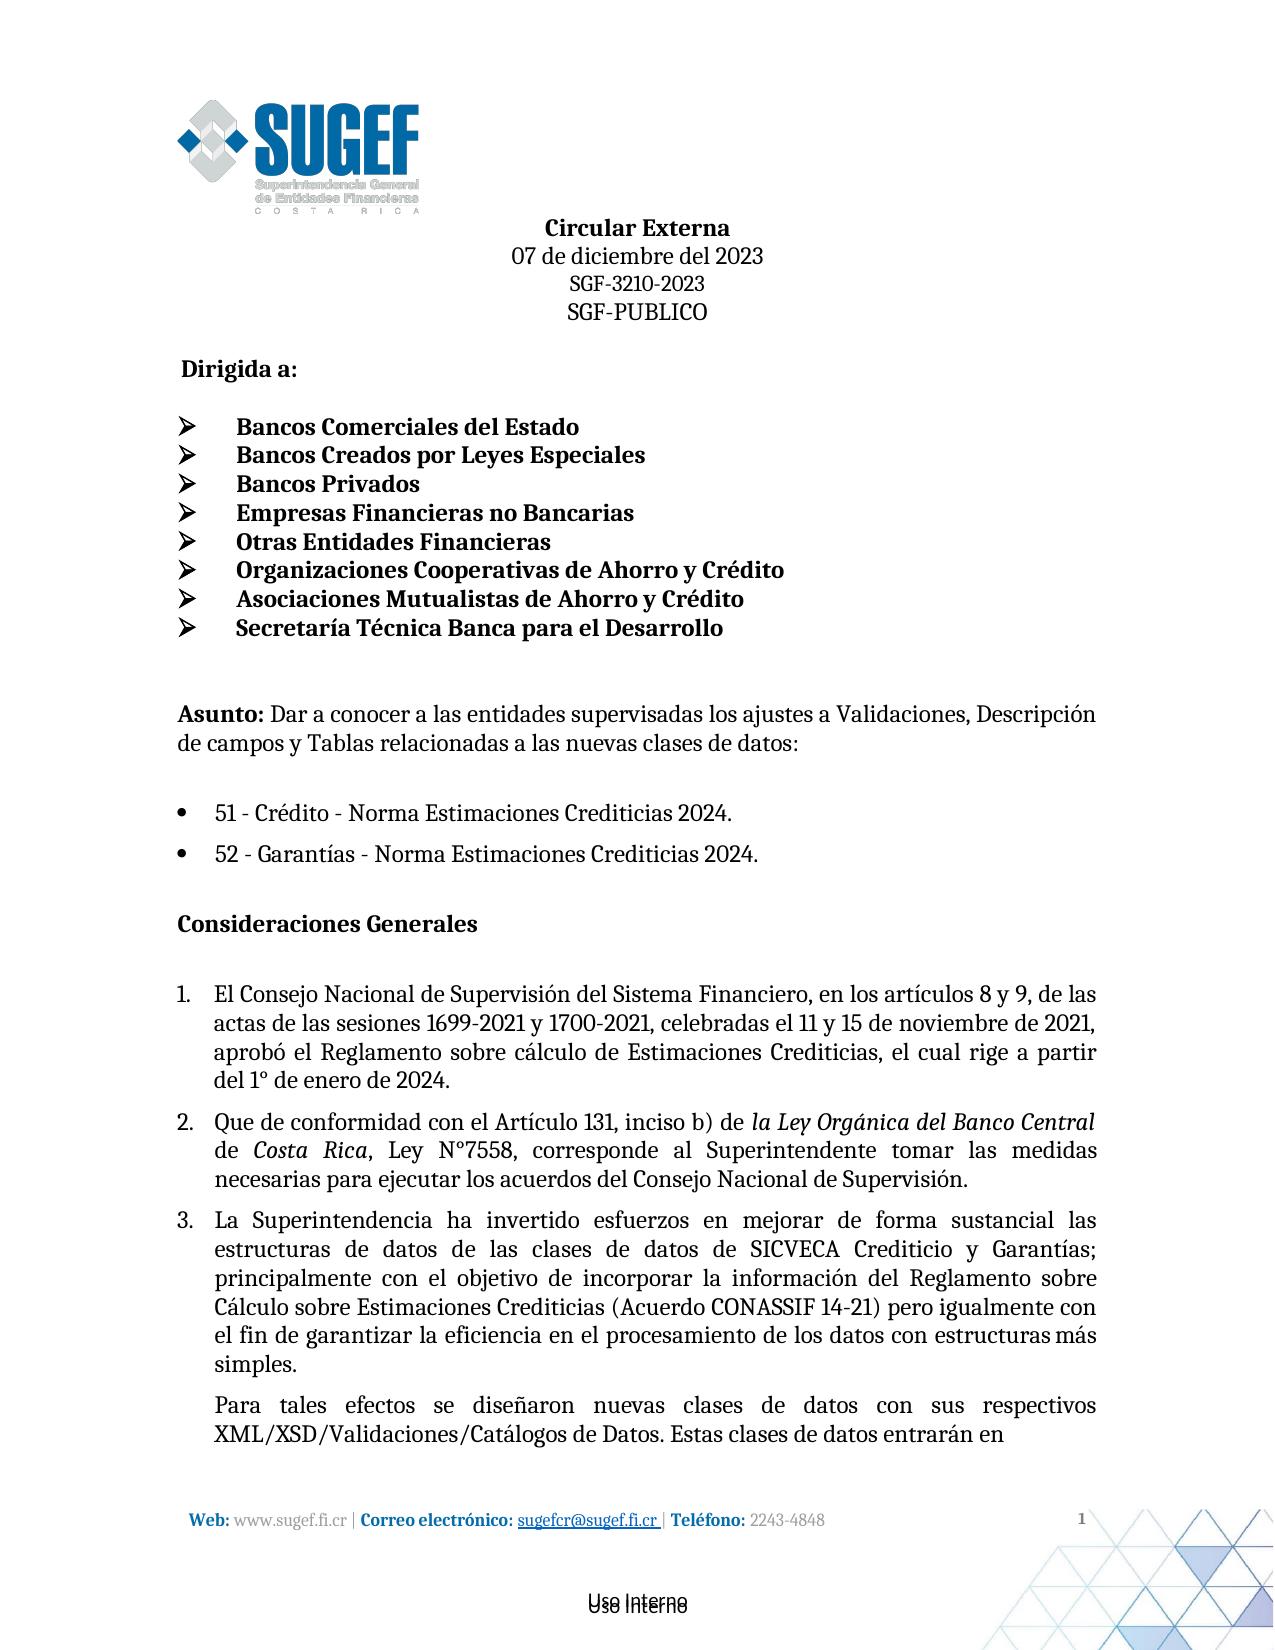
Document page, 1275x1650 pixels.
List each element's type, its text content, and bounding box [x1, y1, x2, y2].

list Otras Entidades Financieras [177, 527, 1089, 556]
list 52 - Garantías - Norma Estimaciones Crediticias 2024. [177, 840, 1098, 869]
list Organizaciones Cooperativas de Ahorro y Crédito [177, 556, 1089, 585]
list El Consejo Nacional de Supervisión del Sistema Financiero, en los artículos 8 y 9, de las actas de las sesiones 1699-2021 y 1700-2021, celebradas el 11 y 15 de noviembre de 2021, aprobó el Reglamento sobre cálculo de Estimaciones Crediticias, el cual rige a partir del 1° de enero de 2024. [177, 980, 1098, 1095]
list La Superintendencia ha invertido esfuerzos en mejorar de forma sustancial las estructuras de datos de las clases de datos de SICVECA Crediticio y Garantías; principalmente con el objetivo de incorporar la información del Reglamento sobre Cálculo sobre Estimaciones Crediticias (Acuerdo CONASSIF 14-21) pero igualmente con el fin de garantizar la eficiencia en el procesamiento de los datos con estructuras más simples. [177, 1206, 1098, 1379]
text Circular Externa [177, 213, 1098, 242]
list Bancos Comerciales del Estado [177, 412, 1089, 441]
picture [177, 100, 419, 214]
text Asunto: Dar a conocer a las entidades supervisadas los ajustes a Validaciones, Descripción de campos y Tablas relacionadas a las nuevas clases de datos: [177, 700, 1098, 757]
list Empresas Financieras no Bancarias [177, 499, 1089, 527]
list Que de conformidad con el Artículo 131, inciso b) de la Ley Orgánica del Banco Central de Costa Rica, Ley N°7558, corresponde al Superintendente tomar las medidas necesarias para ejecutar los acuerdos del Consejo Nacional de Supervisión. [177, 1107, 1098, 1194]
list Para tales efectos se diseñaron nuevas clases de datos con sus respectivos XML/XSD/Validaciones/Catálogos de Datos. Estas clases de datos entrarán en [214, 1391, 1098, 1449]
text 07 de diciembre del 2023 [177, 242, 1098, 271]
list 51 - Crédito - Norma Estimaciones Crediticias 2024. [177, 799, 1098, 827]
picture [947, 1509, 1274, 1650]
list Bancos Creados por Leyes Especiales [177, 441, 1089, 470]
text Consideraciones Generales [177, 910, 1098, 939]
list Secretaría Técnica Banca para el Desarrollo [177, 614, 1089, 642]
text Dirigida a: [181, 355, 1089, 384]
list Bancos Privados [177, 470, 1089, 499]
list Asociaciones Mutualistas de Ahorro y Crédito [177, 585, 1089, 614]
